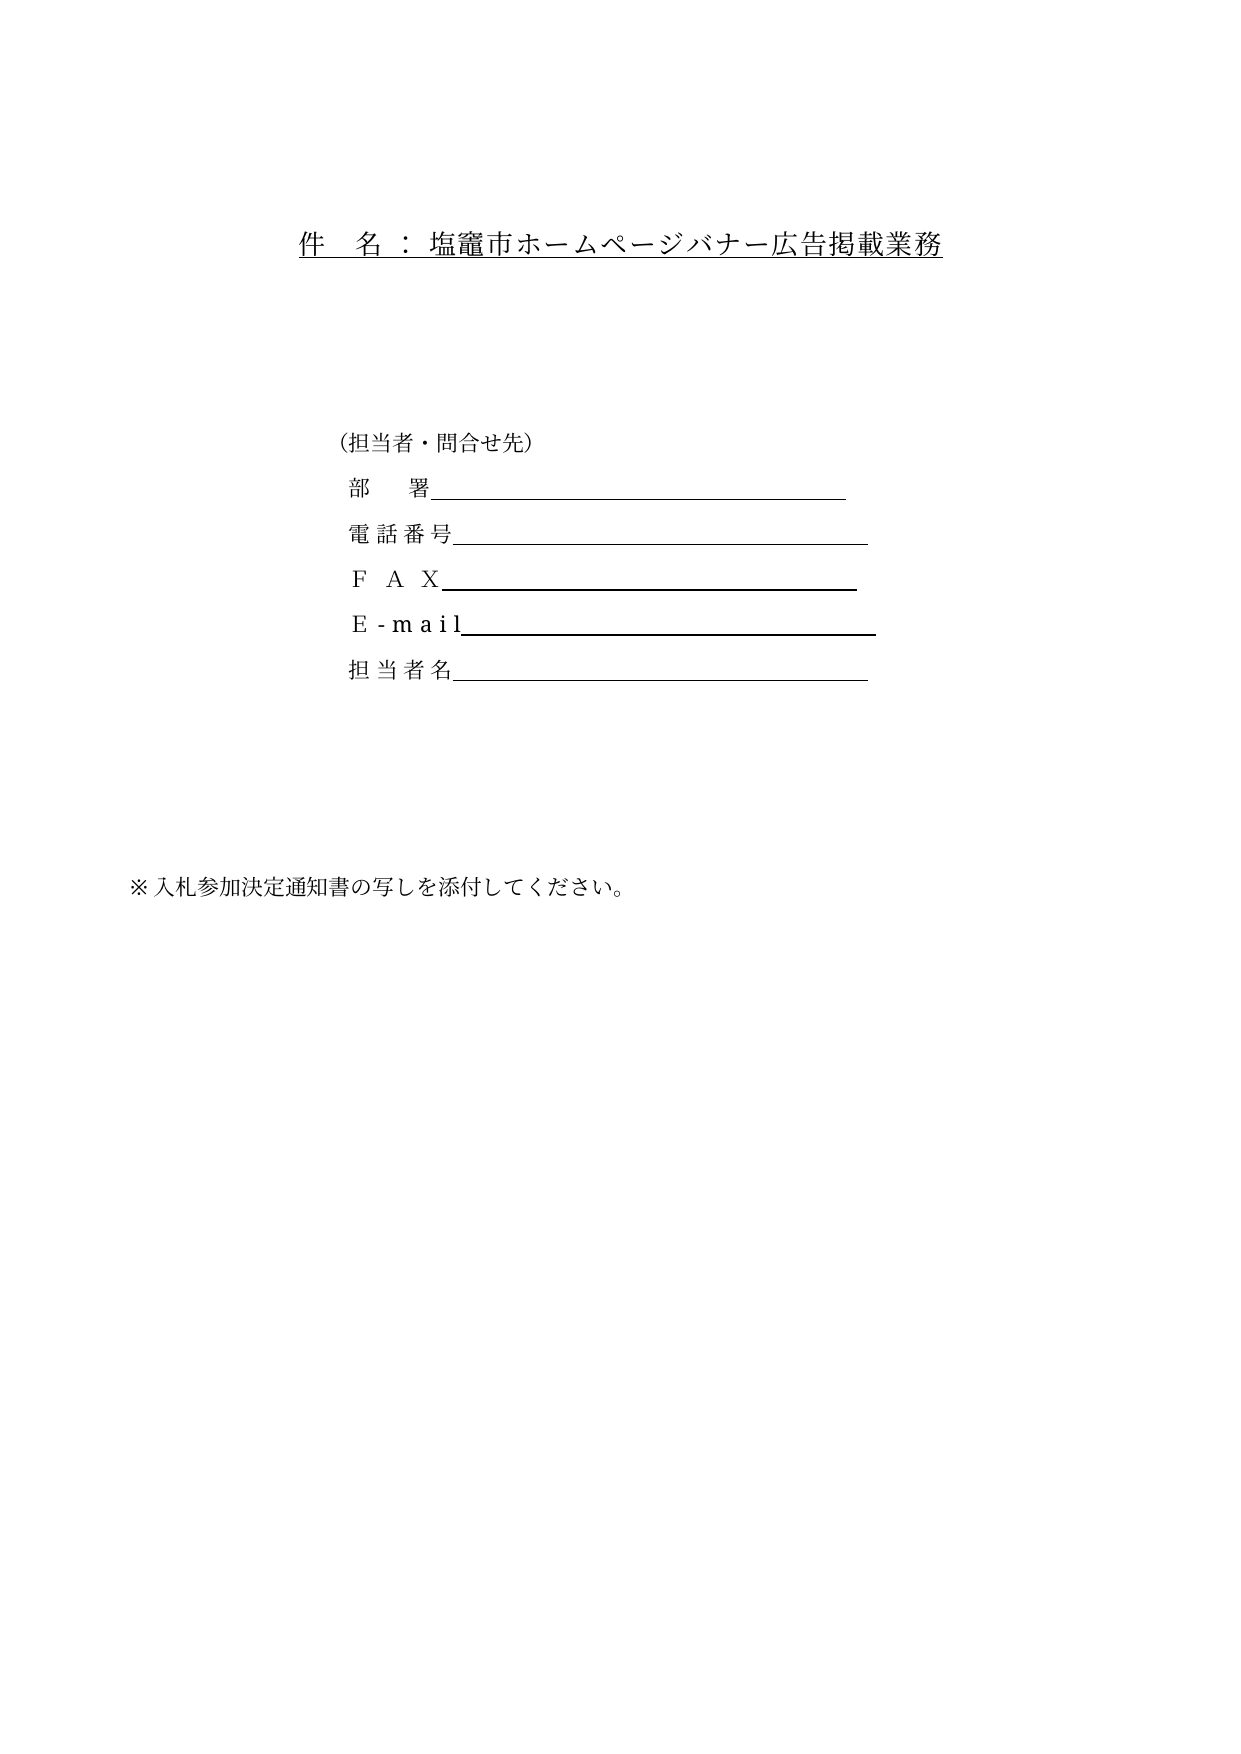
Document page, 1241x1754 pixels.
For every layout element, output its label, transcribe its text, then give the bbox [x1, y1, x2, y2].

text ＦＡＸ [349, 560, 1110, 596]
text 部署 [349, 469, 1110, 505]
text 担当者名 [349, 650, 1110, 687]
text 電話番号 [349, 514, 1110, 551]
text ※ 入札参加決定通知書の写しを添付してください。 [130, 868, 1104, 904]
text （担当者・問合せ先） [327, 424, 1110, 460]
text Ｅ-mail [349, 605, 1110, 641]
text 件 名 ： 塩竈市ホームページバナー広告掲載業務 [130, 206, 1110, 279]
